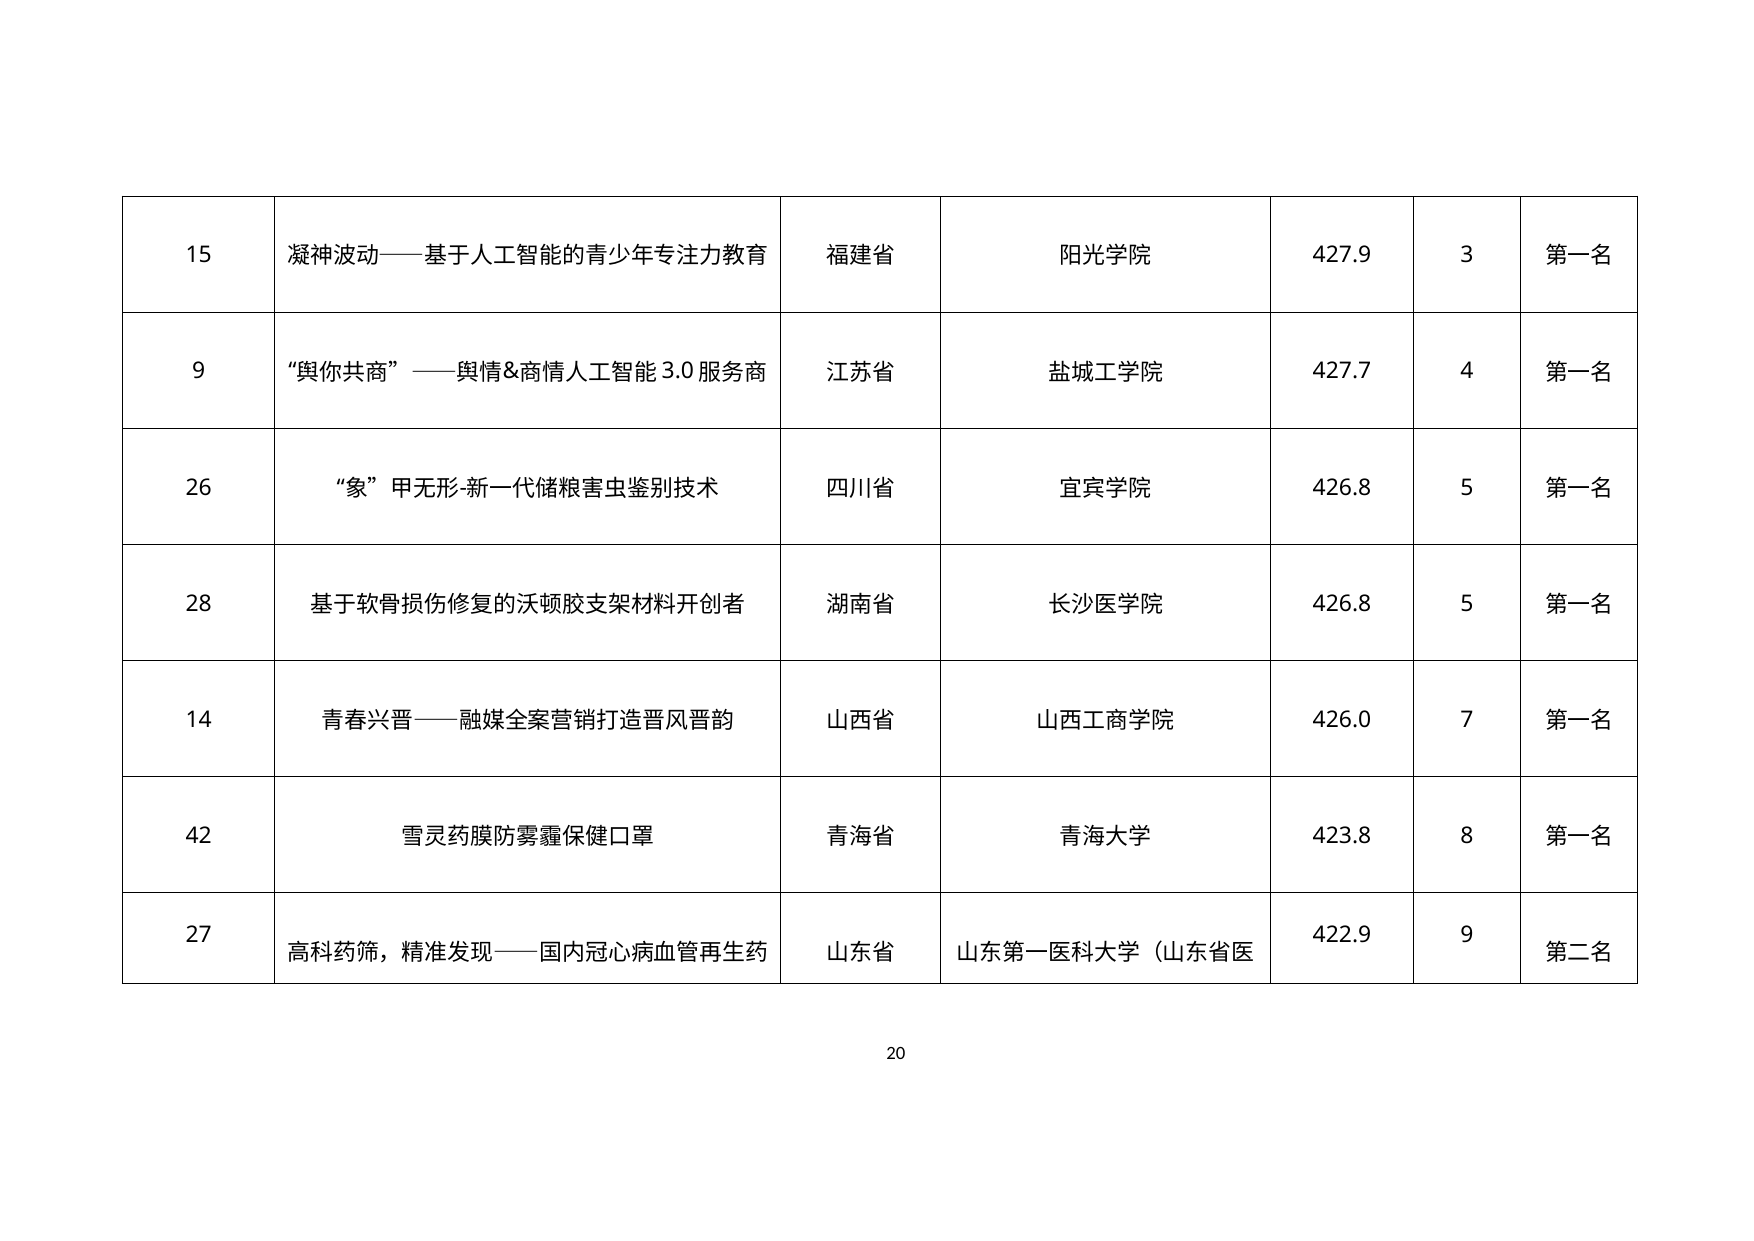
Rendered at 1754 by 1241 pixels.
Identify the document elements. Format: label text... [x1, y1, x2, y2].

table_cell 14 [123, 661, 274, 776]
table_cell 山西工商学院 [941, 661, 1270, 776]
table_cell 第一名 [1521, 429, 1637, 544]
table_cell 福建省 [781, 197, 940, 312]
table_cell 15 [123, 197, 274, 312]
table_cell 青海大学 [941, 777, 1270, 892]
table_cell 3 [1414, 197, 1520, 312]
table_cell 第一名 [1521, 777, 1637, 892]
table_cell 宜宾学院 [941, 429, 1270, 544]
table_cell “象”甲无形-新一代储粮害虫鉴别技术 [275, 429, 780, 544]
table_cell 8 [1414, 777, 1520, 892]
table_cell 盐城工学院 [941, 313, 1270, 428]
table_cell 第一名 [1521, 661, 1637, 776]
table_cell 山东第一医科大学（山东省医学科学院） [941, 893, 1270, 983]
table_cell 426.8 [1271, 545, 1413, 660]
table_cell 长沙医学院 [941, 545, 1270, 660]
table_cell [275, 893, 780, 983]
table_cell “舆你共商”——舆情&商情人工智能3.0服务商 [275, 313, 780, 428]
table_cell 凝神波动——基于人工智能的青少年专注力教育 [275, 197, 780, 312]
table_cell 7 [1414, 661, 1520, 776]
table_cell 基于软骨损伤修复的沃顿胶支架材料开创者 [275, 545, 780, 660]
table_cell 42 [123, 777, 274, 892]
table_cell 26 [123, 429, 274, 544]
table_cell 422.9 [1271, 893, 1413, 983]
table_cell 427.9 [1271, 197, 1413, 312]
table_cell 青海省 [781, 777, 940, 892]
table_cell 山东省 [781, 893, 940, 983]
table_cell 阳光学院 [941, 197, 1270, 312]
table_cell 9 [1414, 893, 1520, 983]
table_cell 第二名 [1521, 893, 1637, 983]
table_cell 第一名 [1521, 197, 1637, 312]
table_cell 山西省 [781, 661, 940, 776]
table_cell 5 [1414, 429, 1520, 544]
table_cell 426.8 [1271, 429, 1413, 544]
table_cell 426.0 [1271, 661, 1413, 776]
table_cell 28 [123, 545, 274, 660]
table_cell 青春兴晋——融媒全案营销打造晋风晋韵 [275, 661, 780, 776]
table_cell 江苏省 [781, 313, 940, 428]
table_cell 四川省 [781, 429, 940, 544]
table_cell 423.8 [1271, 777, 1413, 892]
table_cell 427.7 [1271, 313, 1413, 428]
table_cell 第一名 [1521, 545, 1637, 660]
table_cell 雪灵药膜防雾霾保健口罩 [275, 777, 780, 892]
table_cell 27 [123, 893, 274, 983]
table_cell 9 [123, 313, 274, 428]
table_cell 5 [1414, 545, 1520, 660]
table_cell 湖南省 [781, 545, 940, 660]
table_cell 4 [1414, 313, 1520, 428]
table_cell 第一名 [1521, 313, 1637, 428]
